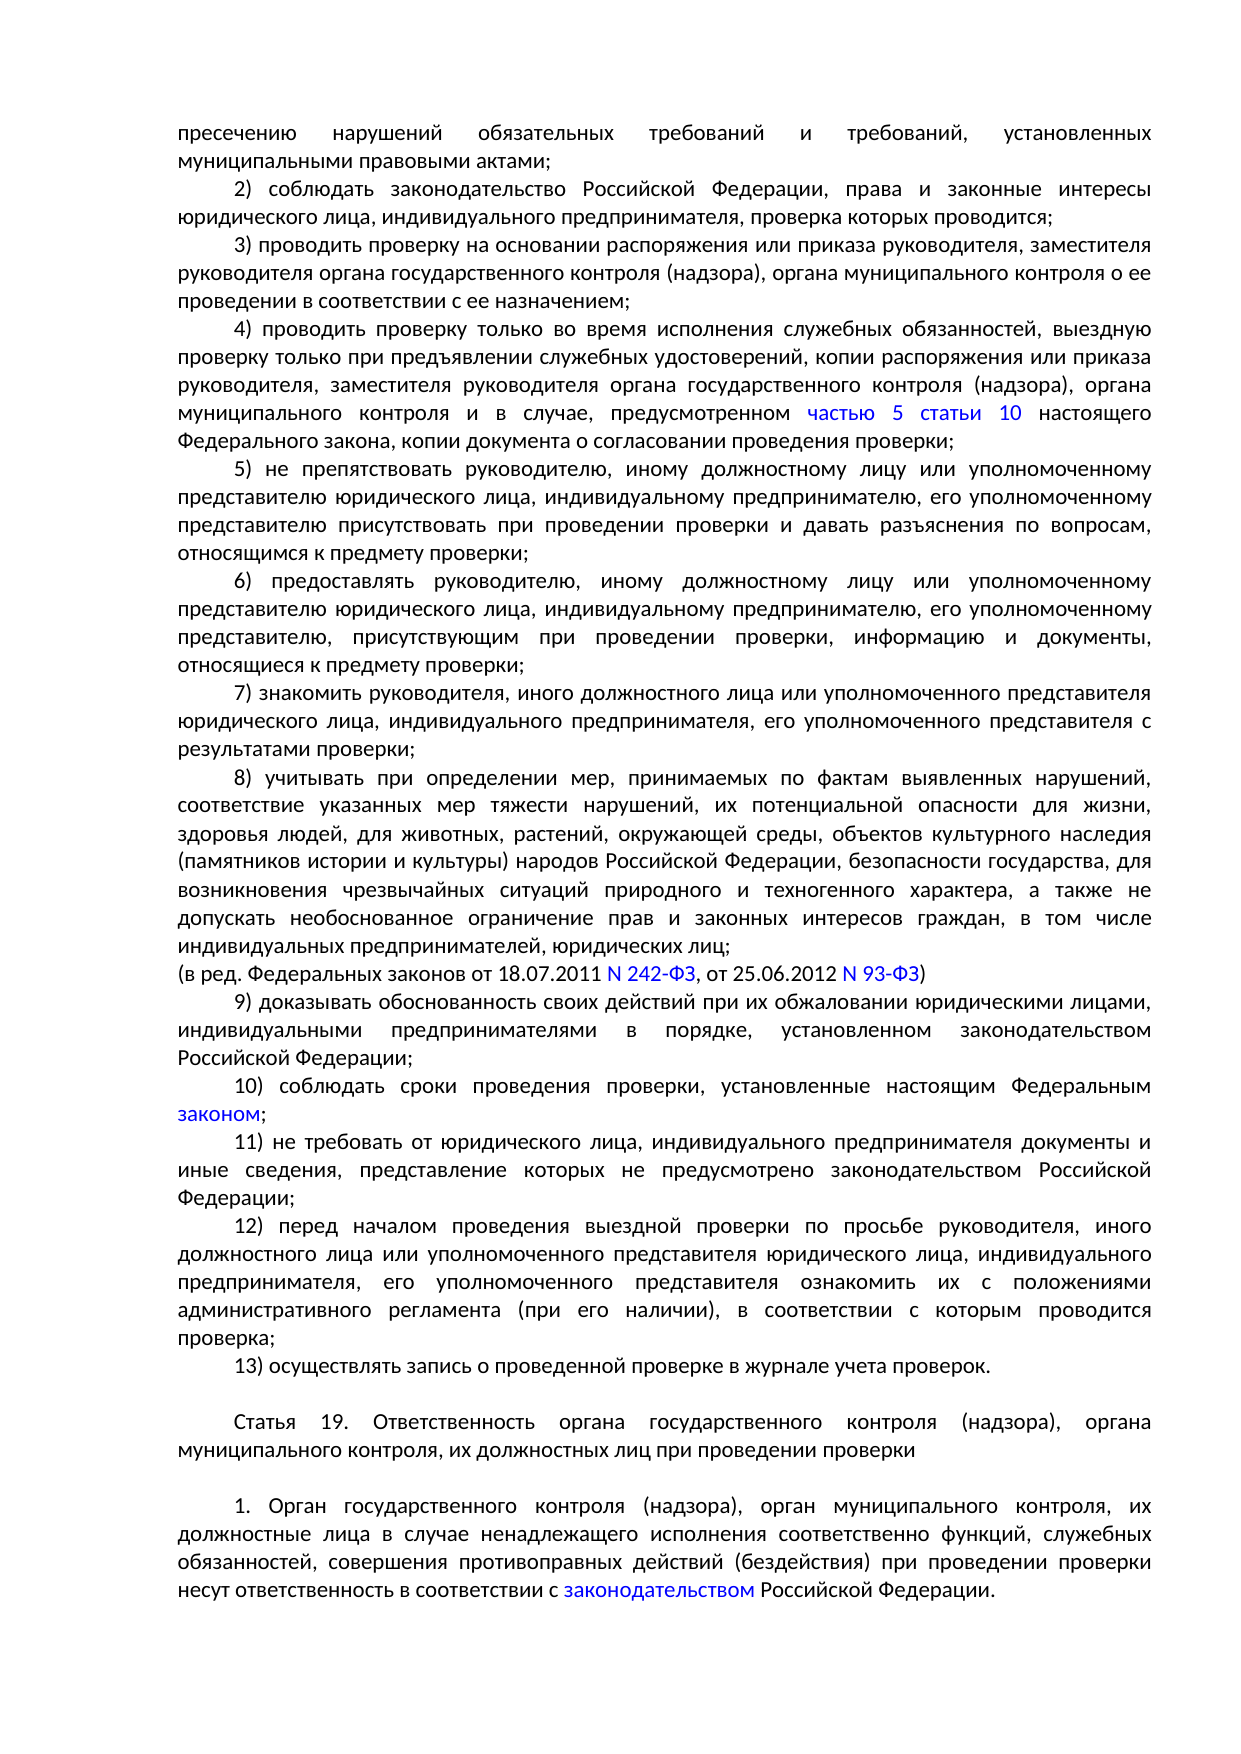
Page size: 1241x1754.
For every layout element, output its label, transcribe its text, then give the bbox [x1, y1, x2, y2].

text 13) осуществлять запись о проведенной проверке в журнале учета проверок. [177, 1351, 1152, 1379]
text 7) знакомить руководителя, иного должностного лица или уполномоченного представителя юридического лица, индивидуального предпринимателя, его уполномоченного представителя с результатами проверки; [177, 678, 1152, 763]
text (в ред. Федеральных законов от 18.07.2011 N 242-ФЗ, от 25.06.2012 N 93-ФЗ) [177, 959, 1152, 987]
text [177, 118, 1152, 174]
text Статья 19. Ответственность органа государственного контроля (надзора), органа муниципального контроля, их должностных лиц при проведении проверки [177, 1407, 1152, 1463]
text 11) не требовать от юридического лица, индивидуального предпринимателя документы и иные сведения, представление которых не предусмотрено законодательством Российской Федерации; [177, 1127, 1152, 1211]
text 4) проводить проверку только во время исполнения служебных обязанностей, выездную проверку только при предъявлении служебных удостоверений, копии распоряжения или приказа руководителя, заместителя руководителя органа государственного контроля (надзора), органа муниципального контроля и в случае, предусмотренном частью 5 статьи 10 настоящего Федерального закона, копии документа о согласовании проведения проверки; [177, 314, 1152, 454]
text 3) проводить проверку на основании распоряжения или приказа руководителя, заместителя руководителя органа государственного контроля (надзора), органа муниципального контроля о ее проведении в соответствии с ее назначением; [177, 230, 1152, 314]
text 1. Орган государственного контроля (надзора), орган муниципального контроля, их должностные лица в случае ненадлежащего исполнения соответственно функций, служебных обязанностей, совершения противоправных действий (бездействия) при проведении проверки несут ответственность в соответствии с законодательством Российской Федерации. [177, 1491, 1152, 1603]
text 6) предоставлять руководителю, иному должностному лицу или уполномоченному представителю юридического лица, индивидуальному предпринимателю, его уполномоченному представителю, присутствующим при проведении проверки, информацию и документы, относящиеся к предмету проверки; [177, 566, 1152, 678]
text 12) перед началом проведения выездной проверки по просьбе руководителя, иного должностного лица или уполномоченного представителя юридического лица, индивидуального предпринимателя, его уполномоченного представителя ознакомить их с положениями административного регламента (при его наличии), в соответствии с которым проводится проверка; [177, 1211, 1152, 1351]
text 10) соблюдать сроки проведения проверки, установленные настоящим Федеральным законом; [177, 1071, 1152, 1127]
text 2) соблюдать законодательство Российской Федерации, права и законные интересы юридического лица, индивидуального предпринимателя, проверка которых проводится; [177, 174, 1152, 230]
text 9) доказывать обоснованность своих действий при их обжаловании юридическими лицами, индивидуальными предпринимателями в порядке, установленном законодательством Российской Федерации; [177, 987, 1152, 1071]
text 8) учитывать при определении мер, принимаемых по фактам выявленных нарушений, соответствие указанных мер тяжести нарушений, их потенциальной опасности для жизни, здоровья людей, для животных, растений, окружающей среды, объектов культурного наследия (памятников истории и культуры) народов Российской Федерации, безопасности государства, для возникновения чрезвычайных ситуаций природного и техногенного характера, а также не допускать необоснованное ограничение прав и законных интересов граждан, в том числе индивидуальных предпринимателей, юридических лиц; [177, 763, 1152, 959]
text 5) не препятствовать руководителю, иному должностному лицу или уполномоченному представителю юридического лица, индивидуальному предпринимателю, его уполномоченному представителю присутствовать при проведении проверки и давать разъяснения по вопросам, относящимся к предмету проверки; [177, 454, 1152, 566]
